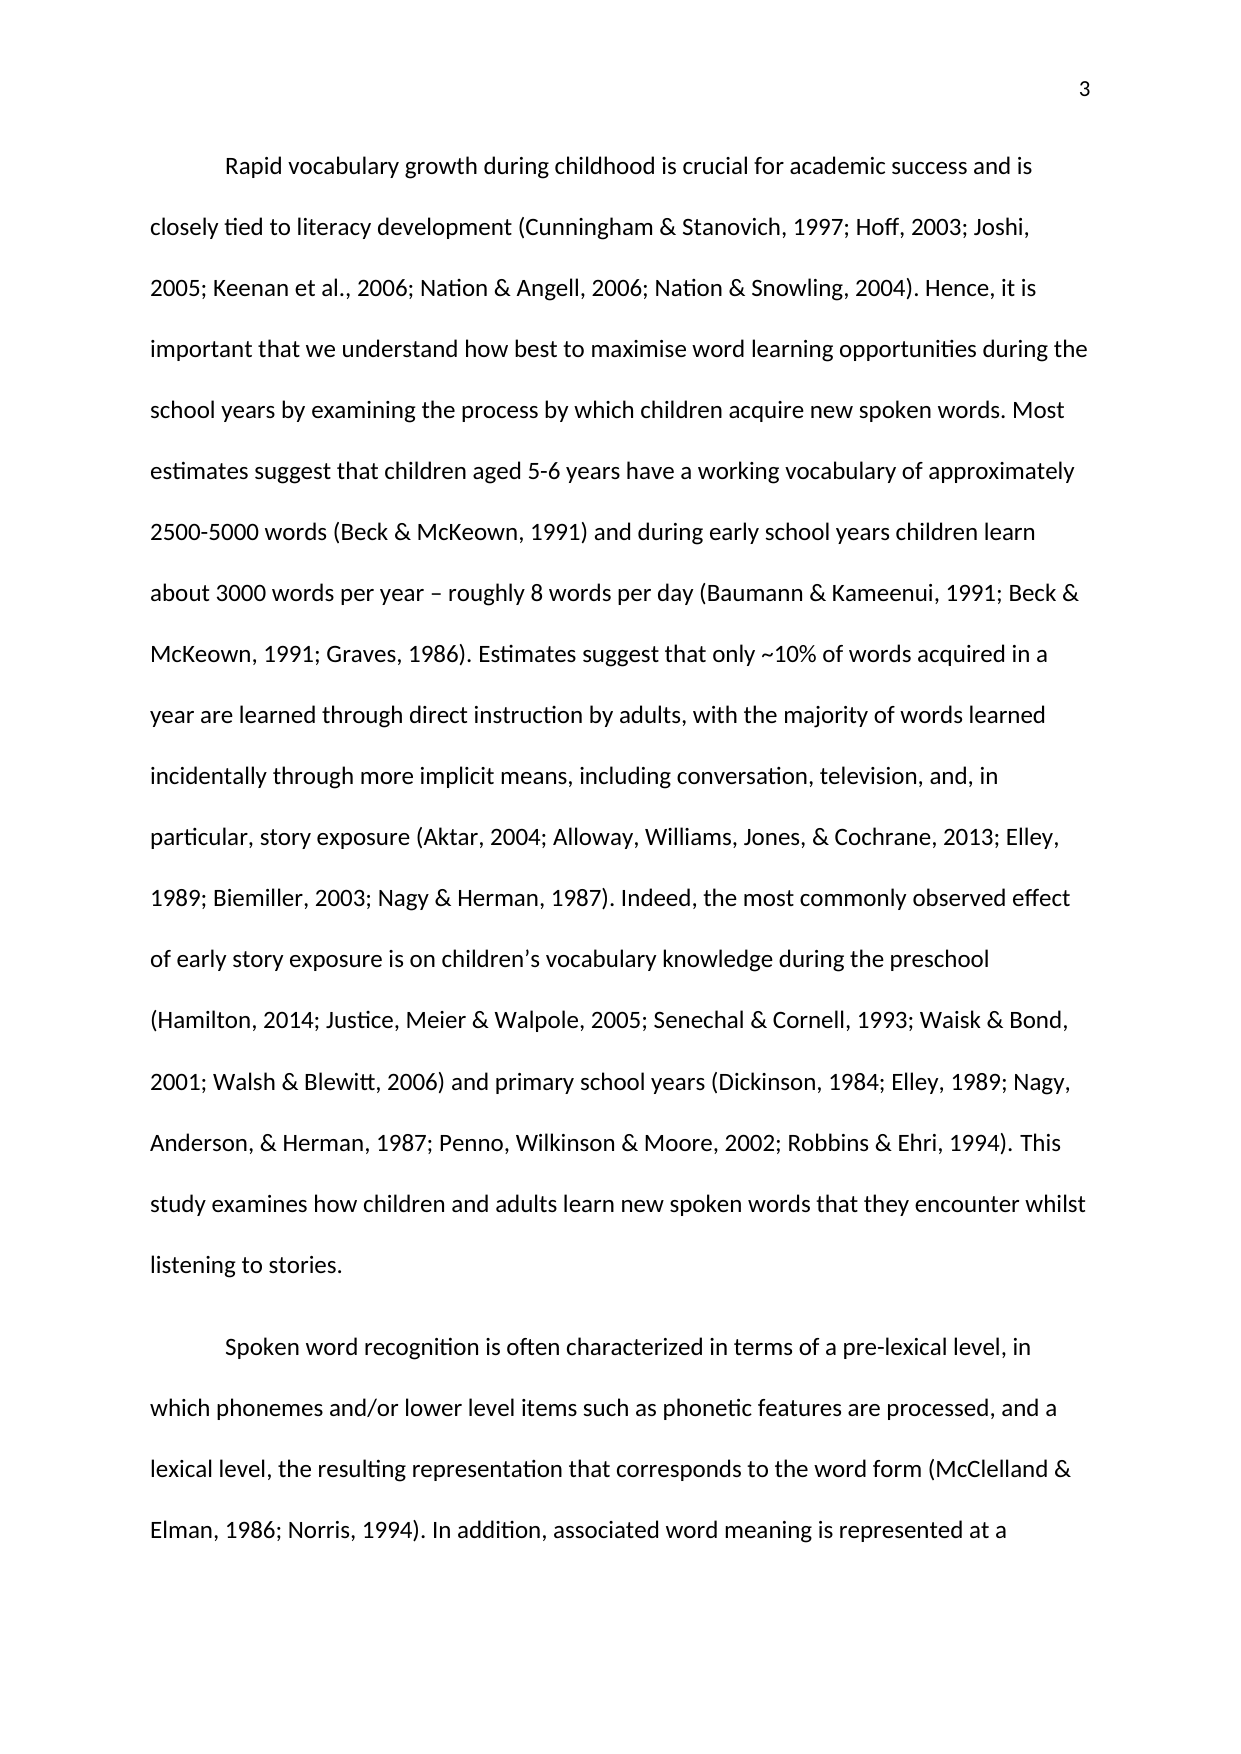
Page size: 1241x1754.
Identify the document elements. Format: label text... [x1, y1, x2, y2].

text Rapid vocabulary growth during childhood is crucial for academic success and is closely tied to literacy development (Cunningham & Stanovich, 1997; Hoff, 2003; Joshi, 2005; Keenan et al., 2006; Nation & Angell, 2006; Nation & Snowling, 2004). Hence, it is important that we understand how best to maximise word learning opportunities during the school years by examining the process by which children acquire new spoken words. Most estimates suggest that children aged 5-6 years have a working vocabulary of approximately 2500-5000 words (Beck & McKeown, 1991) and during early school years children learn about 3000 words per year – roughly 8 words per day (Baumann & Kameenui, 1991; Beck & McKeown, 1991; Graves, 1986). Estimates suggest that only ~10% of words acquired in a year are learned through direct instruction by adults, with the majority of words learned incidentally through more implicit means, including conversation, television, and, in particular, story exposure (Aktar, 2004; Alloway, Williams, Jones, & Cochrane, 2013; Elley, 1989; Biemiller, 2003; Nagy & Herman, 1987). Indeed, the most commonly observed effect of early story exposure is on children’s vocabulary knowledge during the preschool (Hamilton, 2014; Justice, Meier & Walpole, 2005; Senechal & Cornell, 1993; Waisk & Bond, 2001; Walsh & Blewitt, 2006) and primary school years (Dickinson, 1984; Elley, 1989; Nagy, Anderson, & Herman, 1987; Penno, Wilkinson & Moore, 2002; Robbins & Ehri, 1994). This study examines how children and adults learn new spoken words that they encounter whilst listening to stories. [150, 150, 1090, 1279]
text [150, 1331, 1090, 1544]
